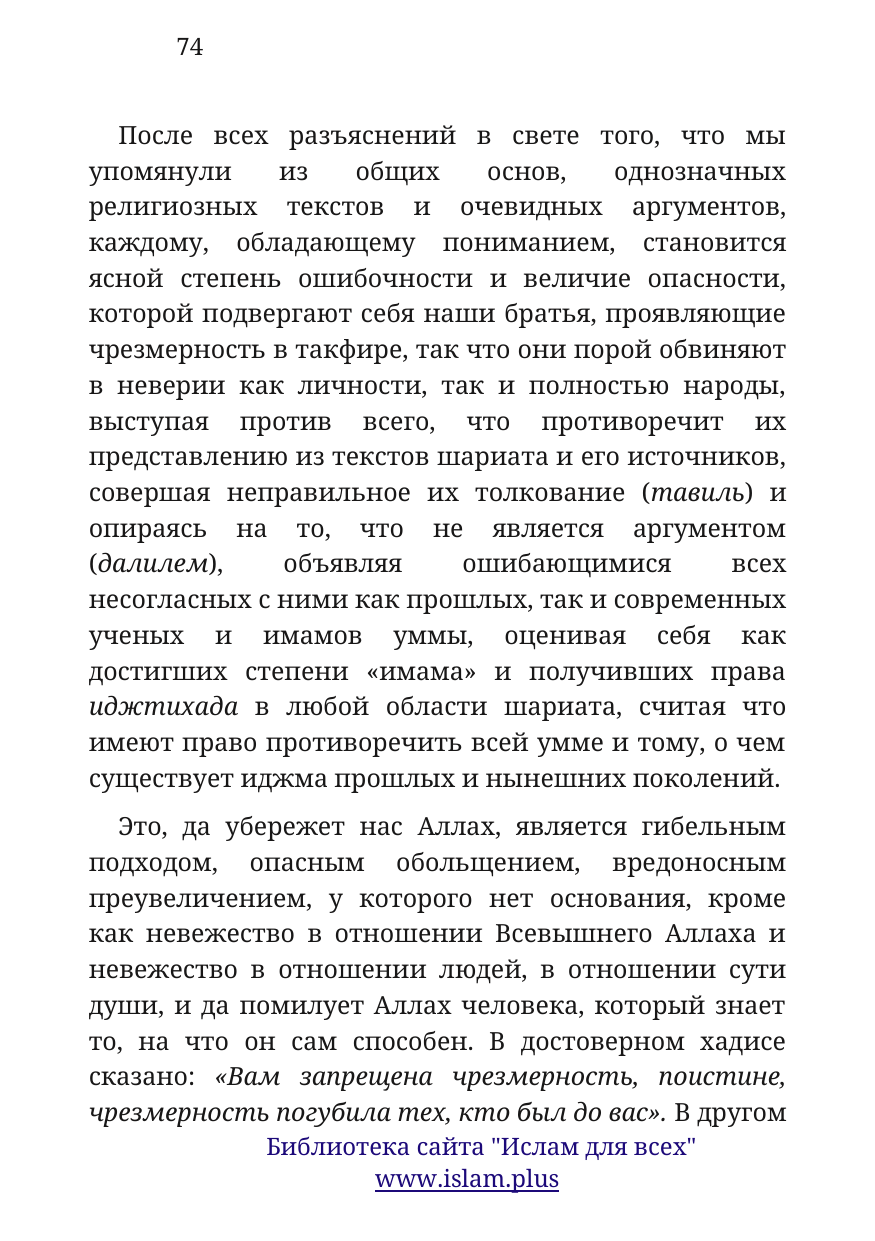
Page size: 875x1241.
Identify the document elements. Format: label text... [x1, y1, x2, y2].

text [88, 809, 787, 1129]
text После всех разъяснений в свете того, что мы упомянули из общих основ, однозначных религиозных текстов и очевидных аргументов, каждому, обладающему пониманием, становится ясной степень ошибочности и величие опасности, которой подвергают себя наши братья, проявляющие чрезмерность в такфире, так что они порой обвиняют в неверии как личности, так и полностью народы, выступая против всего, что противоречит их представлению из текстов шариата и его источников, совершая неправильное их толкование (тавиль) и опираясь на то, что не является аргументом (далилем), объявляя ошибающимися всех несогласных с ними как прошлых, так и современных ученых и имамов уммы, оценивая себя как достигших степени «имама» и получивших права иджтихада в любой области шариата, считая что имеют право противоречить всей умме и тому, о чем существует иджма прошлых и нынешних поколений. [88, 117, 787, 794]
